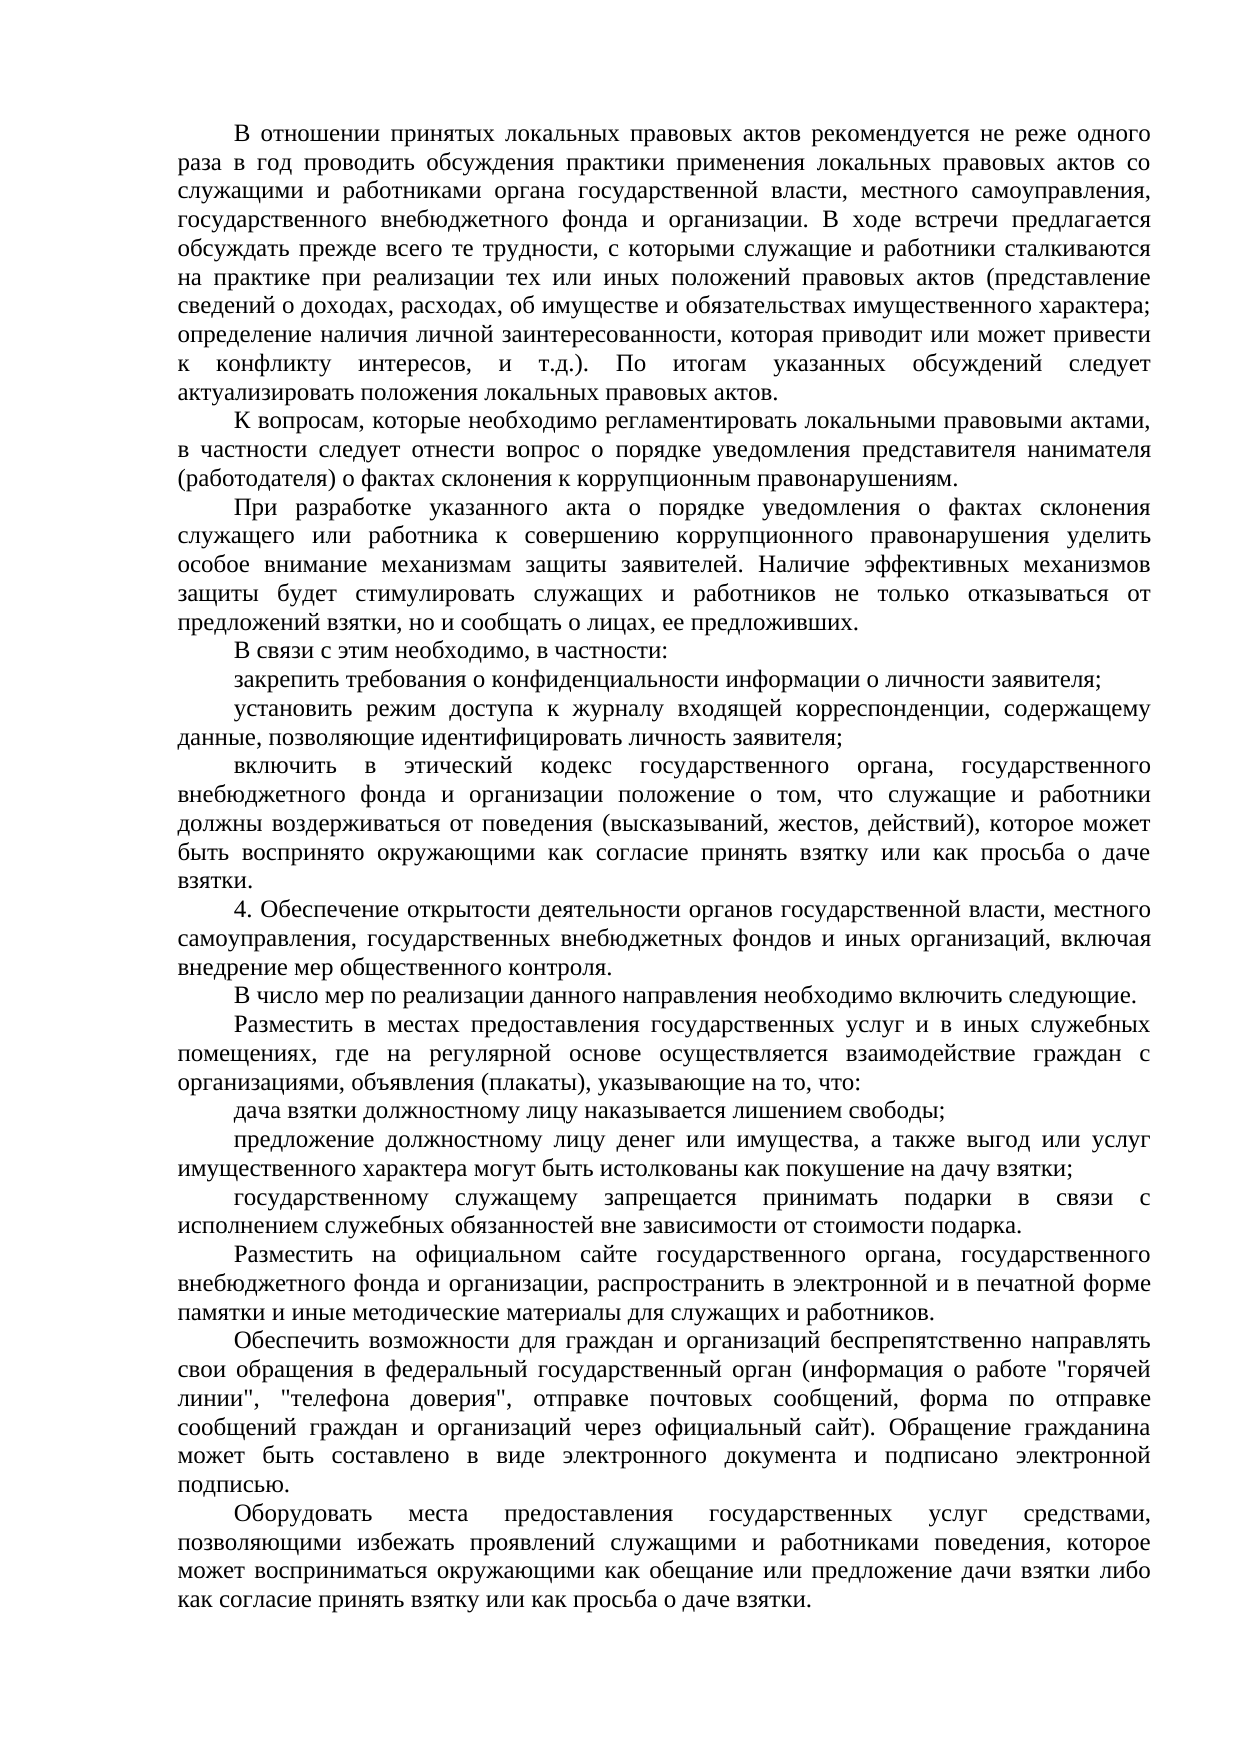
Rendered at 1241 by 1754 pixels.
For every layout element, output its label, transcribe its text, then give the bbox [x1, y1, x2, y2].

text включить в этический кодекс государственного органа, государственного внебюджетного фонда и организации положение о том, что служащие и работники должны воздерживаться от поведения (высказываний, жестов, действий), которое может быть воспринято окружающими как согласие принять взятку или как просьба о даче взятки. [177, 751, 1152, 894]
text 4. Обеспечение открытости деятельности органов государственной власти, местного самоуправления, государственных внебюджетных фондов и иных организаций, включая внедрение мер общественного контроля. [177, 894, 1152, 981]
text Разместить в местах предоставления государственных услуг и в иных служебных помещениях, где на регулярной основе осуществляется взаимодействие граждан с организациями, объявления (плакаты), указывающие на то, что: [177, 1009, 1152, 1096]
text установить режим доступа к журналу входящей корреспонденции, содержащему данные, позволяющие идентифицировать личность заявителя; [177, 693, 1152, 751]
text При разработке указанного акта о порядке уведомления о фактах склонения служащего или работника к совершению коррупционного правонарушения уделить особое внимание механизмам защиты заявителей. Наличие эффективных механизмов защиты будет стимулировать служащих и работников не только отказываться от предложений взятки, но и сообщать о лицах, ее предложивших. [177, 492, 1152, 636]
text государственному служащему запрещается принимать подарки в связи с исполнением служебных обязанностей вне зависимости от стоимости подарка. [177, 1182, 1152, 1239]
text В связи с этим необходимо, в частности: [177, 636, 1152, 664]
text дача взятки должностному лицу наказывается лишением свободы; [177, 1096, 1152, 1124]
text Оборудовать места предоставления государственных услуг средствами, позволяющими избежать проявлений служащими и работниками поведения, которое может восприниматься окружающими как обещание или предложение дачи взятки либо как согласие принять взятку или как просьба о даче взятки. [177, 1498, 1152, 1613]
text Разместить на официальном сайте государственного органа, государственного внебюджетного фонда и организации, распространить в электронной и в печатной форме памятки и иные методические материалы для служащих и работников. [177, 1239, 1152, 1326]
text предложение должностному лицу денег или имущества, а также выгод или услуг имущественного характера могут быть истолкованы как покушение на дачу взятки; [177, 1124, 1152, 1182]
text Обеспечить возможности для граждан и организаций беспрепятственно направлять свои обращения в федеральный государственный орган (информация о работе "горячей линии", "телефона доверия", отправке почтовых сообщений, форма по отправке сообщений граждан и организаций через официальный сайт). Обращение гражданина может быть составлено в виде электронного документа и подписано электронной подписью. [177, 1326, 1152, 1498]
text В отношении принятых локальных правовых актов рекомендуется не реже одного раза в год проводить обсуждения практики применения локальных правовых актов со служащими и работниками органа государственной власти, местного самоуправления, государственного внебюджетного фонда и организации. В ходе встречи предлагается обсуждать прежде всего те трудности, с которыми служащие и работники сталкиваются на практике при реализации тех или иных положений правовых актов (представление сведений о доходах, расходах, об имуществе и обязательствах имущественного характера; определение наличия личной заинтересованности, которая приводит или может привести к конфликту интересов, и т.д.). По итогам указанных обсуждений следует актуализировать положения локальных правовых актов. [177, 118, 1152, 406]
text закрепить требования о конфиденциальности информации о личности заявителя; [177, 664, 1152, 693]
text В число мер по реализации данного направления необходимо включить следующие. [177, 981, 1152, 1009]
text К вопросам, которые необходимо регламентировать локальными правовыми актами, в частности следует отнести вопрос о порядке уведомления представителя нанимателя (работодателя) о фактах склонения к коррупционным правонарушениям. [177, 406, 1152, 492]
